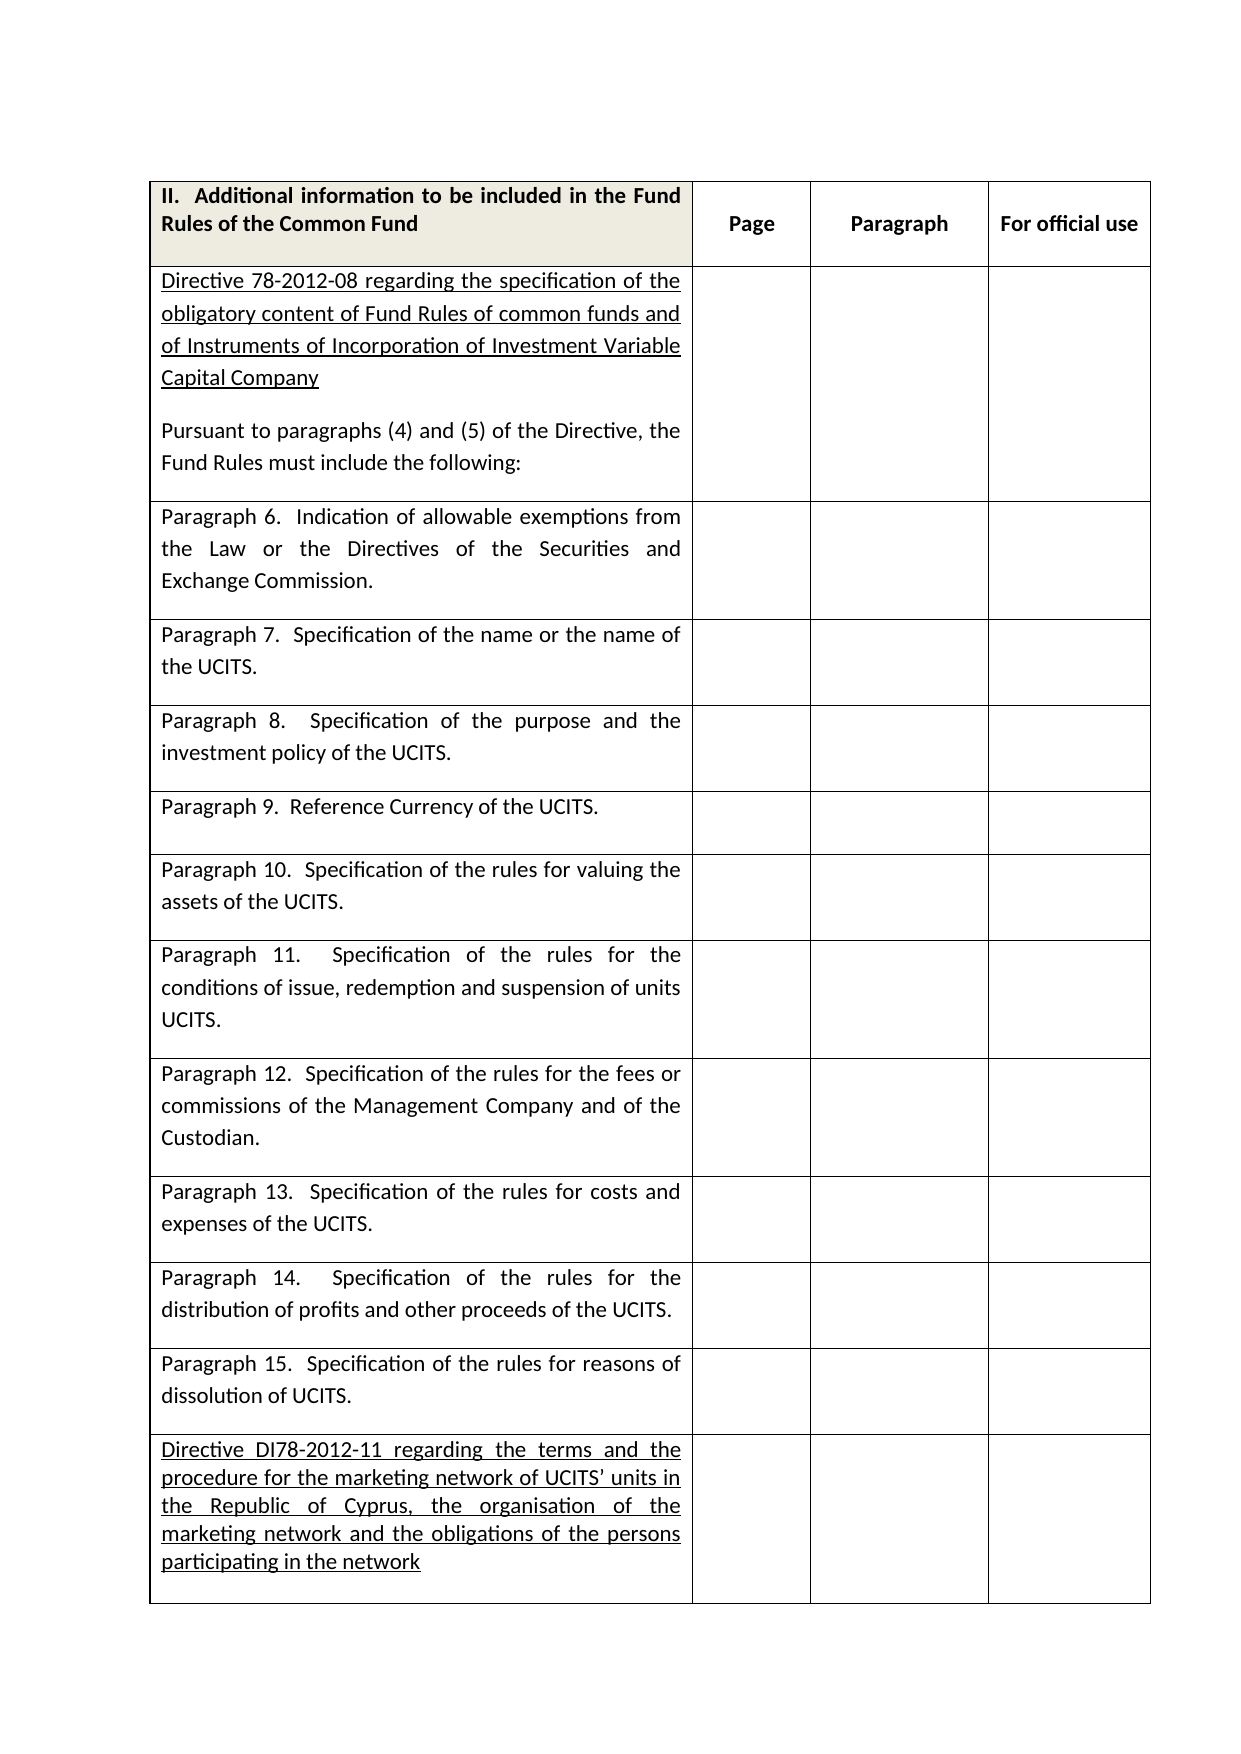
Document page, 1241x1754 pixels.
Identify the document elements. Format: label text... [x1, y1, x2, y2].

table_cell Paragraph 15. Specification of the rules for reasons of dissolution of UCITS. [151, 1349, 692, 1434]
table_cell [811, 941, 988, 1058]
table_cell [693, 941, 810, 1058]
table_cell [693, 1177, 810, 1262]
table_header II. Additional information to be included in the Fund Rules of the Common Fund [151, 182, 692, 266]
table_cell Paragraph 7. Specification of the name or the name of the UCITS. [151, 620, 692, 705]
table_cell Paragraph 11. Specification of the rules for the conditions of issue, redemption and suspension of units UCITS. [151, 941, 692, 1058]
table_cell Directive 78-2012-08 regarding the specification of the obligatory content of Fund Rules of common funds and of Instruments of Incorporation of Investment Variable Capital Company Pursuant to paragraphs (4) and (5) of the Directive, the Fund Rules must include the following: [151, 267, 692, 501]
table_cell [693, 706, 810, 791]
table_header For official use [989, 182, 1150, 266]
table_cell [989, 792, 1150, 854]
table_cell [811, 1263, 988, 1348]
table_cell [989, 620, 1150, 705]
table_header Page [693, 182, 810, 266]
table_cell [811, 792, 988, 854]
table_cell [693, 502, 810, 619]
table_cell Paragraph 14. Specification of the rules for the distribution of profits and other proceeds of the UCITS. [151, 1263, 692, 1348]
table_cell Paragraph 12. Specification of the rules for the fees or commissions of the Management Company and of the Custodian. [151, 1059, 692, 1176]
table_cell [151, 1435, 692, 1603]
table_cell [811, 1177, 988, 1262]
table_cell Paragraph 10. Specification of the rules for valuing the assets of the UCITS. [151, 855, 692, 939]
table_cell [989, 706, 1150, 791]
table_cell [811, 502, 988, 619]
table_cell [693, 855, 810, 939]
table_cell [989, 1349, 1150, 1434]
table_cell [811, 620, 988, 705]
table_cell [693, 1263, 810, 1348]
table_cell [989, 1177, 1150, 1262]
table_cell [693, 1435, 810, 1603]
table_header Paragraph [811, 182, 988, 266]
table_cell [989, 1263, 1150, 1348]
table_cell [989, 855, 1150, 939]
table_cell [693, 1349, 810, 1434]
table_cell [989, 1435, 1150, 1603]
table_cell [989, 941, 1150, 1058]
table_cell Paragraph 9. Reference Currency of the UCITS. [151, 792, 692, 854]
table_cell [811, 1435, 988, 1603]
table_cell Paragraph 6. Indication of allowable exemptions from the Law or the Directives of the Securities and Exchange Commission. [151, 502, 692, 619]
table_cell [811, 706, 988, 791]
table_cell [693, 1059, 810, 1176]
table_cell [989, 502, 1150, 619]
table_cell [989, 267, 1150, 501]
table_cell [693, 792, 810, 854]
table_cell [811, 855, 988, 939]
table_cell [811, 1349, 988, 1434]
table_cell [989, 1059, 1150, 1176]
table_cell [811, 267, 988, 501]
table_cell [811, 1059, 988, 1176]
table_cell [693, 267, 810, 501]
table_cell [693, 620, 810, 705]
table_cell Paragraph 8. Specification of the purpose and the investment policy of the UCITS. [151, 706, 692, 791]
table_cell Paragraph 13. Specification of the rules for costs and expenses of the UCITS. [151, 1177, 692, 1262]
